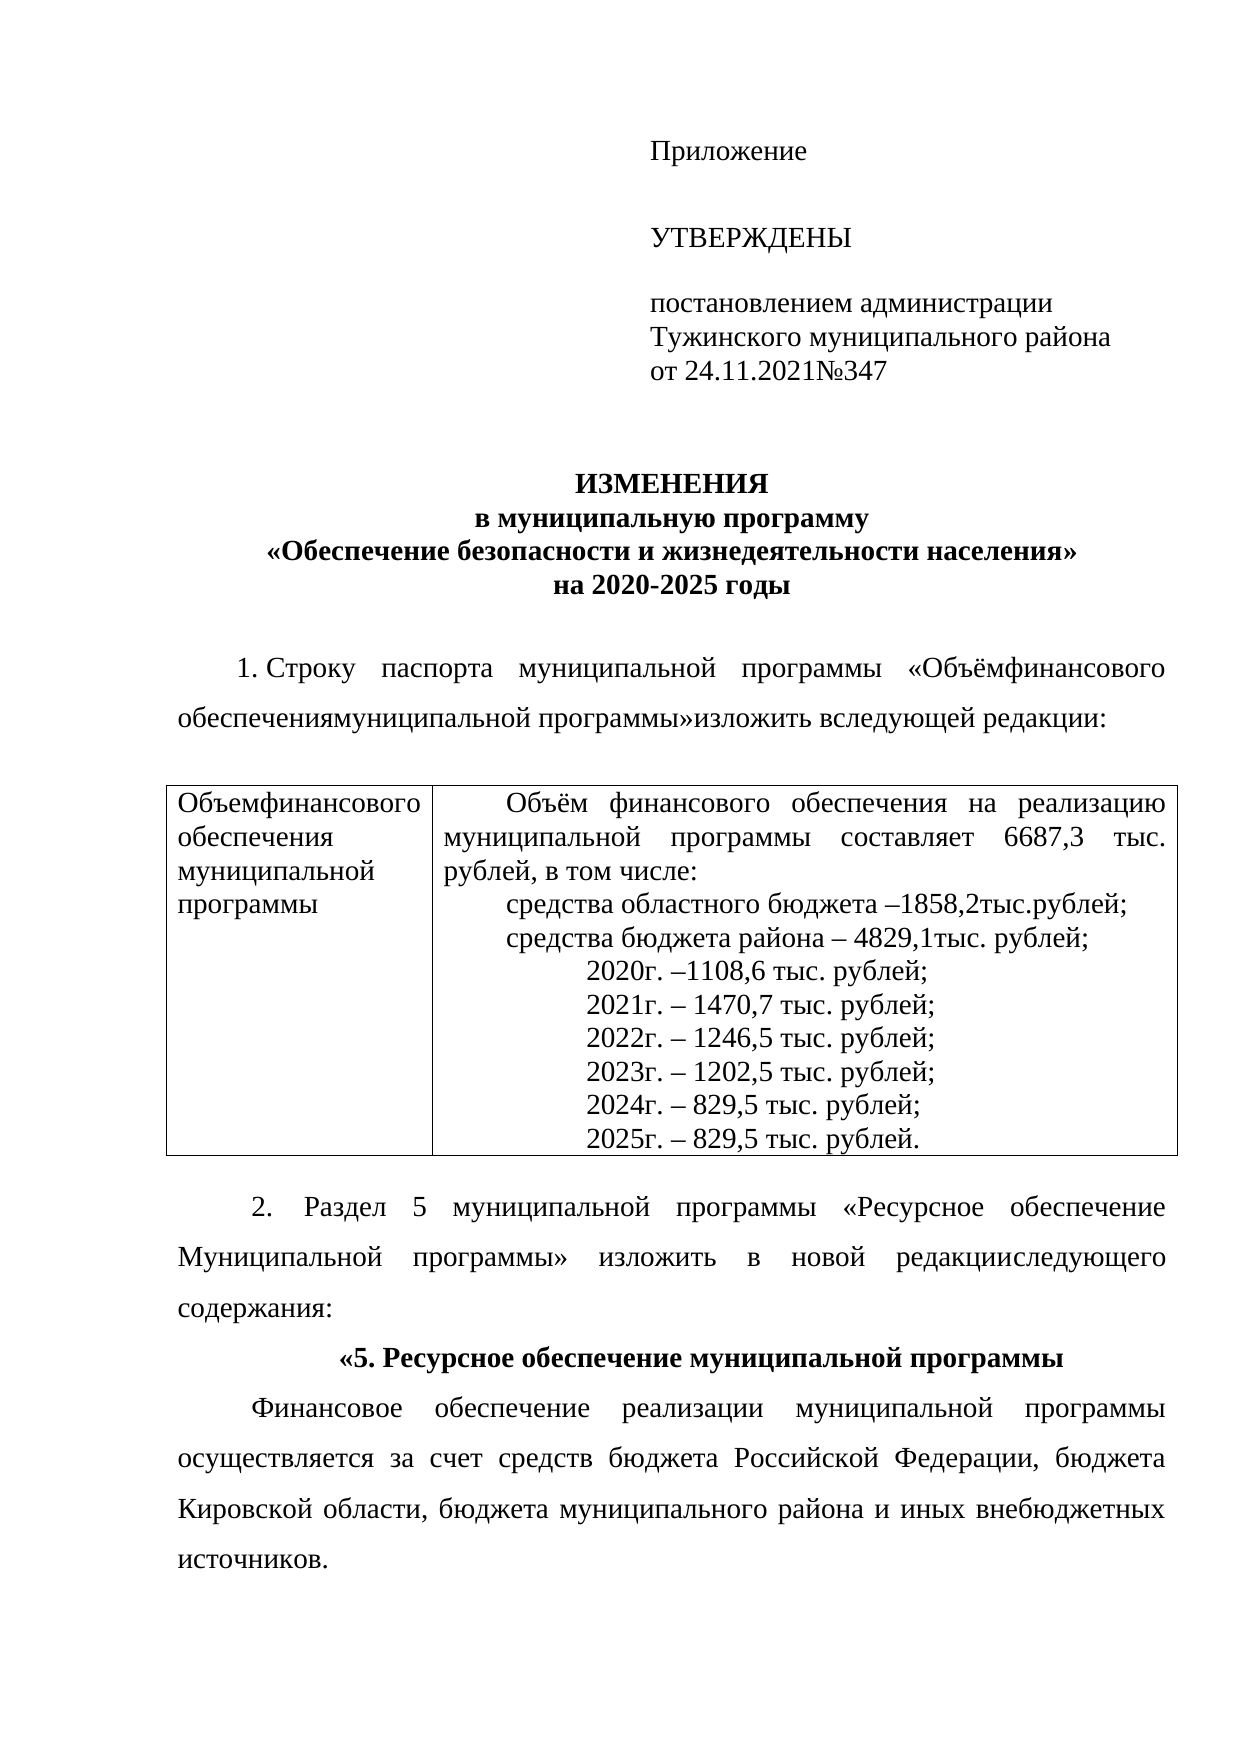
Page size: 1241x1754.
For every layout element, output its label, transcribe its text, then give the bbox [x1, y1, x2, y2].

subtitle УТВЕРЖДЕНЫ [650, 220, 1166, 253]
list Строку паспорта муниципальной программы «Объёмфинансового обеспечениямуниципальной программы»изложить вследующей редакции: [177, 650, 1166, 734]
text «Обеспечение безопасности и жизнедеятельности населения» [177, 533, 1166, 567]
list Раздел 5 муниципальной программы «Ресурсное обеспечение Муниципальной программы» изложить в новой редакцииследующего содержания: [177, 1189, 1166, 1323]
table_header Объемфинансового обеспечения муниципальной программы [167, 786, 432, 1154]
subtitle Приложение [650, 133, 1166, 167]
table_header Объём финансового обеспечения на реализацию муниципальной программы составляет 6687,3 тыс. рублей, в том числе: средства областного бюджета –1858,2тыс.рублей; средства бюджета района – 4829,1тыс. рублей; 2020г. –1108,6 тыс. рублей; 2021г. – 1470,7 тыс. рублей; 2022г. – 1246,5 тыс. рублей; 2023г. – 1202,5 тыс. рублей; 2024г. – 829,5 тыс. рублей; 2025г. – 829,5 тыс. рублей. [433, 786, 1177, 1154]
subtitle ИЗМЕНЕНИЯ [177, 466, 1166, 500]
subtitle постановлением администрации [650, 286, 1166, 319]
list «5. Ресурсное обеспечение муниципальной программы [177, 1340, 1166, 1373]
subtitle Тужинского муниципального района [650, 319, 1166, 353]
text в муниципальную программу [177, 500, 1166, 533]
text от 24.11.2021№347 [650, 353, 1166, 386]
list Финансовое обеспечение реализации муниципальной программы осуществляется за счет средств бюджета Российской Федерации, бюджета Кировской области, бюджета муниципального района и иных внебюджетных источников. [177, 1390, 1166, 1575]
text на 2020-2025 годы [177, 567, 1166, 600]
